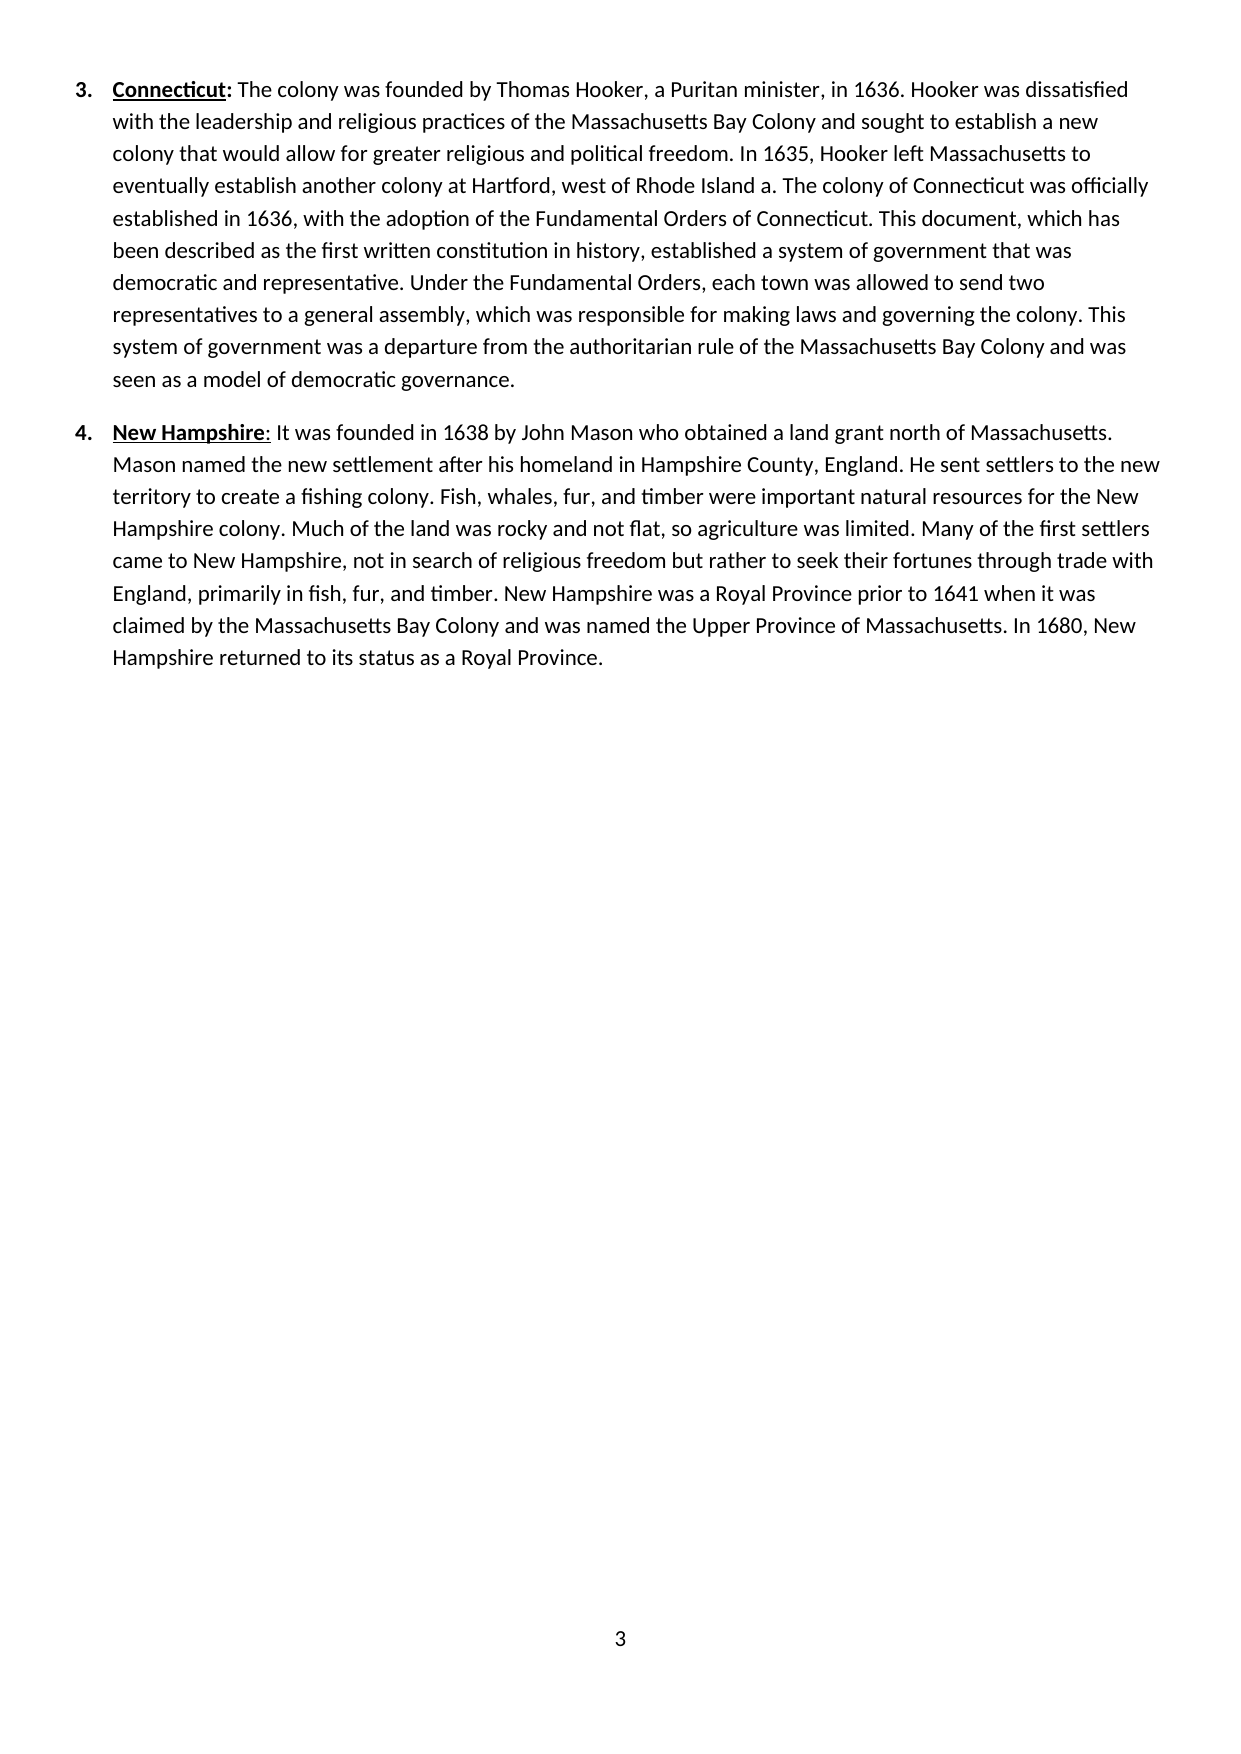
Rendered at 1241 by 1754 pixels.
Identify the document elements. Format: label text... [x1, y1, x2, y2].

list New Hampshire: It was founded in 1638 by John Mason who obtained a land grant north of Massachusetts. Mason named the new settlement after his homeland in Hampshire County, England. He sent settlers to the new territory to create a fishing colony. Fish, whales, fur, and timber were important natural resources for the New Hampshire colony. Much of the land was rocky and not flat, so agriculture was limited. Many of the first settlers came to New Hampshire, not in search of religious freedom but rather to seek their fortunes through trade with England, primarily in fish, fur, and timber. New Hampshire was a Royal Province prior to 1641 when it was claimed by the Massachusetts Bay Colony and was named the Upper Province of Massachusetts. In 1680, New Hampshire returned to its status as a Royal Province. [75, 418, 1165, 671]
list Connecticut: The colony was founded by Thomas Hooker, a Puritan minister, in 1636. Hooker was dissatisfied with the leadership and religious practices of the Massachusetts Bay Colony and sought to establish a new colony that would allow for greater religious and political freedom. In 1635, Hooker left Massachusetts to eventually establish another colony at Hartford, west of Rhode Island a. The colony of Connecticut was officially established in 1636, with the adoption of the Fundamental Orders of Connecticut. This document, which has been described as the first written constitution in history, established a system of government that was democratic and representative. Under the Fundamental Orders, each town was allowed to send two representatives to a general assembly, which was responsible for making laws and governing the colony. This system of government was a departure from the authoritarian rule of the Massachusetts Bay Colony and was seen as a model of democratic governance. [75, 75, 1165, 393]
